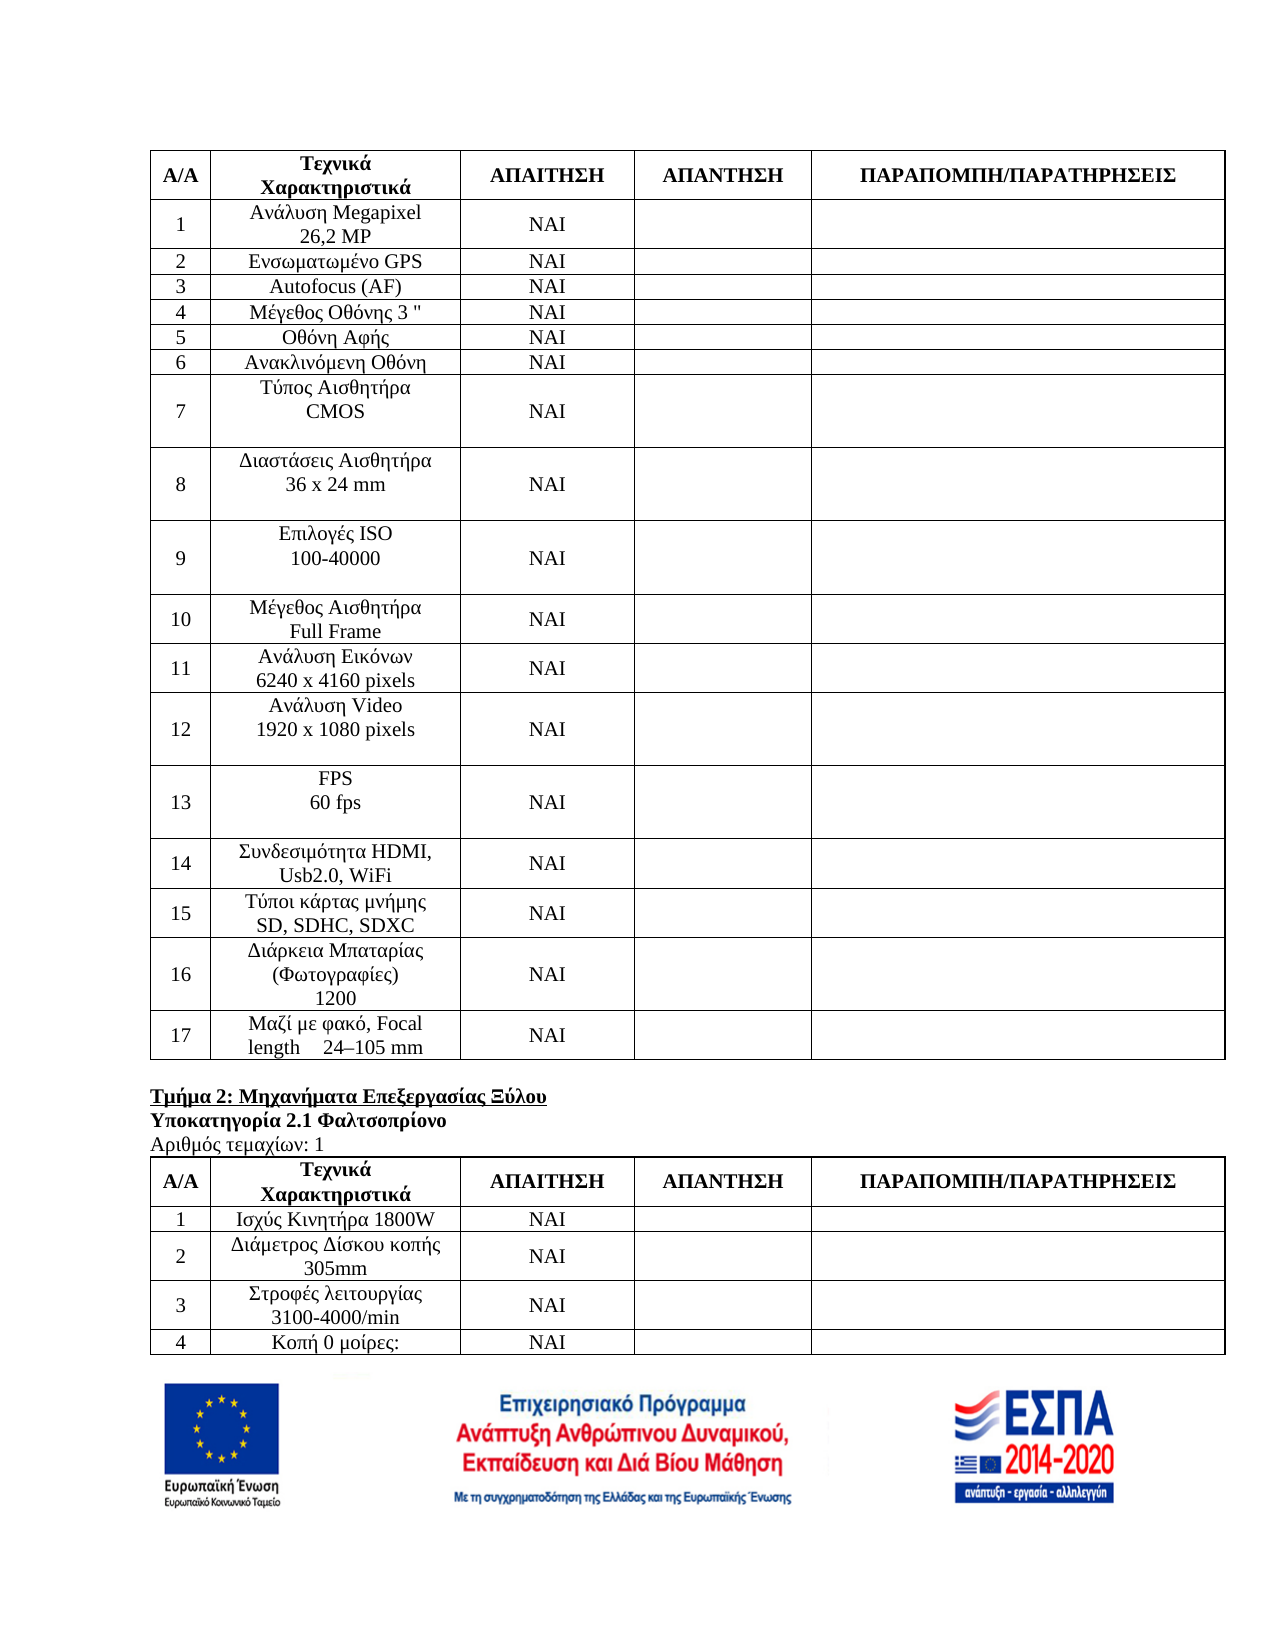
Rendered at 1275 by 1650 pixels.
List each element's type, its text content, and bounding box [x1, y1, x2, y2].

table_cell ΝΑΙ [461, 275, 634, 298]
table_cell ΝΑΙ [461, 889, 634, 937]
table_cell [635, 521, 811, 593]
table_cell 1 [151, 200, 210, 248]
table_cell [812, 375, 1224, 447]
table_cell 11 [151, 644, 210, 692]
table_cell ΝΑΙ [461, 249, 634, 273]
table_cell ΝΑΙ [461, 200, 634, 248]
table_cell Μαζί με φακό, Focal length 24–105 mm [211, 1011, 460, 1059]
table_cell ΝΑΙ [461, 1281, 634, 1329]
table_header ΑΠΑΝΤΗΣΗ [635, 1158, 811, 1206]
table_cell [812, 1281, 1224, 1329]
table_cell Μέγεθος Αισθητήρα Full Frame [211, 595, 460, 643]
table_cell ΝΑΙ [461, 1232, 634, 1280]
table_cell [635, 249, 811, 273]
table_cell [812, 693, 1224, 765]
table_cell ΝΑΙ [461, 1207, 634, 1231]
table_cell Διάμετρος Δίσκου κοπής 305mm [211, 1232, 460, 1280]
table_cell [635, 350, 811, 374]
table_cell Μέγεθος Οθόνης 3 " [211, 300, 460, 324]
table_cell [812, 275, 1224, 298]
table_cell 15 [151, 889, 210, 937]
table_cell [812, 249, 1224, 273]
table_cell [635, 693, 811, 765]
table_cell ΝΑΙ [461, 938, 634, 1010]
table_cell 2 [151, 249, 210, 273]
table_cell 5 [151, 325, 210, 349]
table_header Α/Α [151, 1158, 210, 1206]
table_cell ΝΑΙ [461, 350, 634, 374]
table_cell ΝΑΙ [461, 375, 634, 447]
table_cell ΝΑΙ [461, 644, 634, 692]
table_cell [812, 938, 1224, 1010]
table_cell 17 [151, 1011, 210, 1059]
table_cell [812, 1330, 1224, 1354]
table_cell ΝΑΙ [461, 1011, 634, 1059]
table_cell ΝΑΙ [461, 839, 634, 887]
table_cell Ανάλυση Εικόνων 6240 x 4160 pixels [211, 644, 460, 692]
table_cell 9 [151, 521, 210, 593]
table_cell [812, 1011, 1224, 1059]
table_cell ΝΑΙ [461, 766, 634, 838]
table_cell [635, 1232, 811, 1280]
table_cell [812, 350, 1224, 374]
table_cell 14 [151, 839, 210, 887]
table_cell Autofocus (AF) [211, 275, 460, 298]
table_header Τεχνικά Χαρακτηριστικά [211, 1158, 460, 1206]
table_cell Διαστάσεις Αισθητήρα 36 x 24 mm [211, 448, 460, 520]
table_cell [635, 200, 811, 248]
table_cell [635, 1330, 811, 1354]
table_cell 8 [151, 448, 210, 520]
table_header Α/Α [151, 151, 210, 199]
text Τμήμα 2: Μηχανήματα Επεξεργασίας Ξύλου [150, 1084, 1125, 1108]
table_cell [812, 300, 1224, 324]
table_cell 12 [151, 693, 210, 765]
table_cell 13 [151, 766, 210, 838]
table_cell [635, 325, 811, 349]
table_header ΑΠΑΝΤΗΣΗ [635, 151, 811, 199]
table_cell [812, 448, 1224, 520]
picture [150, 1372, 1125, 1518]
table_cell 1 [151, 1207, 210, 1231]
table_cell [635, 275, 811, 298]
table_cell [812, 839, 1224, 887]
table_cell [812, 1207, 1224, 1231]
table_cell 7 [151, 375, 210, 447]
table_cell [812, 200, 1224, 248]
table_cell 2 [151, 1232, 210, 1280]
table_cell [812, 644, 1224, 692]
table_cell [635, 595, 811, 643]
table_cell [635, 938, 811, 1010]
table_cell Ισχύς Κινητήρα 1800W [211, 1207, 460, 1231]
table_cell [635, 839, 811, 887]
table_cell 4 [151, 1330, 210, 1354]
table_cell [812, 766, 1224, 838]
table_cell Ανακλινόμενη Οθόνη [211, 350, 460, 374]
table_cell ΝΑΙ [461, 325, 634, 349]
table_cell [635, 300, 811, 324]
table_cell ΝΑΙ [461, 300, 634, 324]
table_cell [812, 1232, 1224, 1280]
table_cell [635, 889, 811, 937]
table_cell [635, 1281, 811, 1329]
table_cell 3 [151, 1281, 210, 1329]
table_cell ΝΑΙ [461, 1330, 634, 1354]
table_cell [812, 889, 1224, 937]
table_header ΠΑΡΑΠΟΜΠΗ/ΠΑΡΑΤΗΡΗΣΕΙΣ [812, 1158, 1224, 1206]
text Υποκατηγορία 2.1 Φαλτσοπρίονο [150, 1108, 1125, 1132]
table_cell [812, 521, 1224, 593]
table_cell Διάρκεια Μπαταρίας (Φωτογραφίες) 1200 [211, 938, 460, 1010]
table_cell [635, 1207, 811, 1231]
table_cell ΝΑΙ [461, 595, 634, 643]
table_cell FPS 60 fps [211, 766, 460, 838]
table_cell Ανάλυση Megapixel 26,2 MP [211, 200, 460, 248]
table_cell [635, 448, 811, 520]
table_cell 4 [151, 300, 210, 324]
table_cell 3 [151, 275, 210, 298]
table_cell ΝΑΙ [461, 448, 634, 520]
table_cell [635, 375, 811, 447]
table_cell Τύποι κάρτας μνήμης SD, SDHC, SDXC [211, 889, 460, 937]
table_cell 10 [151, 595, 210, 643]
table_cell ΝΑΙ [461, 521, 634, 593]
table_cell 16 [151, 938, 210, 1010]
table_header ΠΑΡΑΠΟΜΠΗ/ΠΑΡΑΤΗΡΗΣΕΙΣ [812, 151, 1224, 199]
table_cell Κοπή 0 μοίρες: 85x370mm [211, 1330, 460, 1354]
table_header Τεχνικά Χαρακτηριστικά [211, 151, 460, 199]
table_cell Επιλογές ISO 100-40000 [211, 521, 460, 593]
table_cell 6 [151, 350, 210, 374]
table_cell Ενσωματωμένο GPS [211, 249, 460, 273]
table_cell [812, 325, 1224, 349]
table_cell [635, 1011, 811, 1059]
table_cell Στροφές λειτουργίας 3100-4000/min [211, 1281, 460, 1329]
text Αριθμός τεμαχίων: 1 [150, 1132, 1125, 1156]
table_cell Συνδεσιμότητα HDMI, Usb2.0, WiFi [211, 839, 460, 887]
table_cell Ανάλυση Video 1920 x 1080 pixels [211, 693, 460, 765]
table_cell [812, 595, 1224, 643]
table_cell Τύπος Αισθητήρα CMOS [211, 375, 460, 447]
table_cell ΝΑΙ [461, 693, 634, 765]
table_cell [635, 644, 811, 692]
table_header ΑΠΑΙΤΗΣΗ [461, 1158, 634, 1206]
table_cell [635, 766, 811, 838]
table_header ΑΠΑΙΤΗΣΗ [461, 151, 634, 199]
table_cell Οθόνη Αφής [211, 325, 460, 349]
